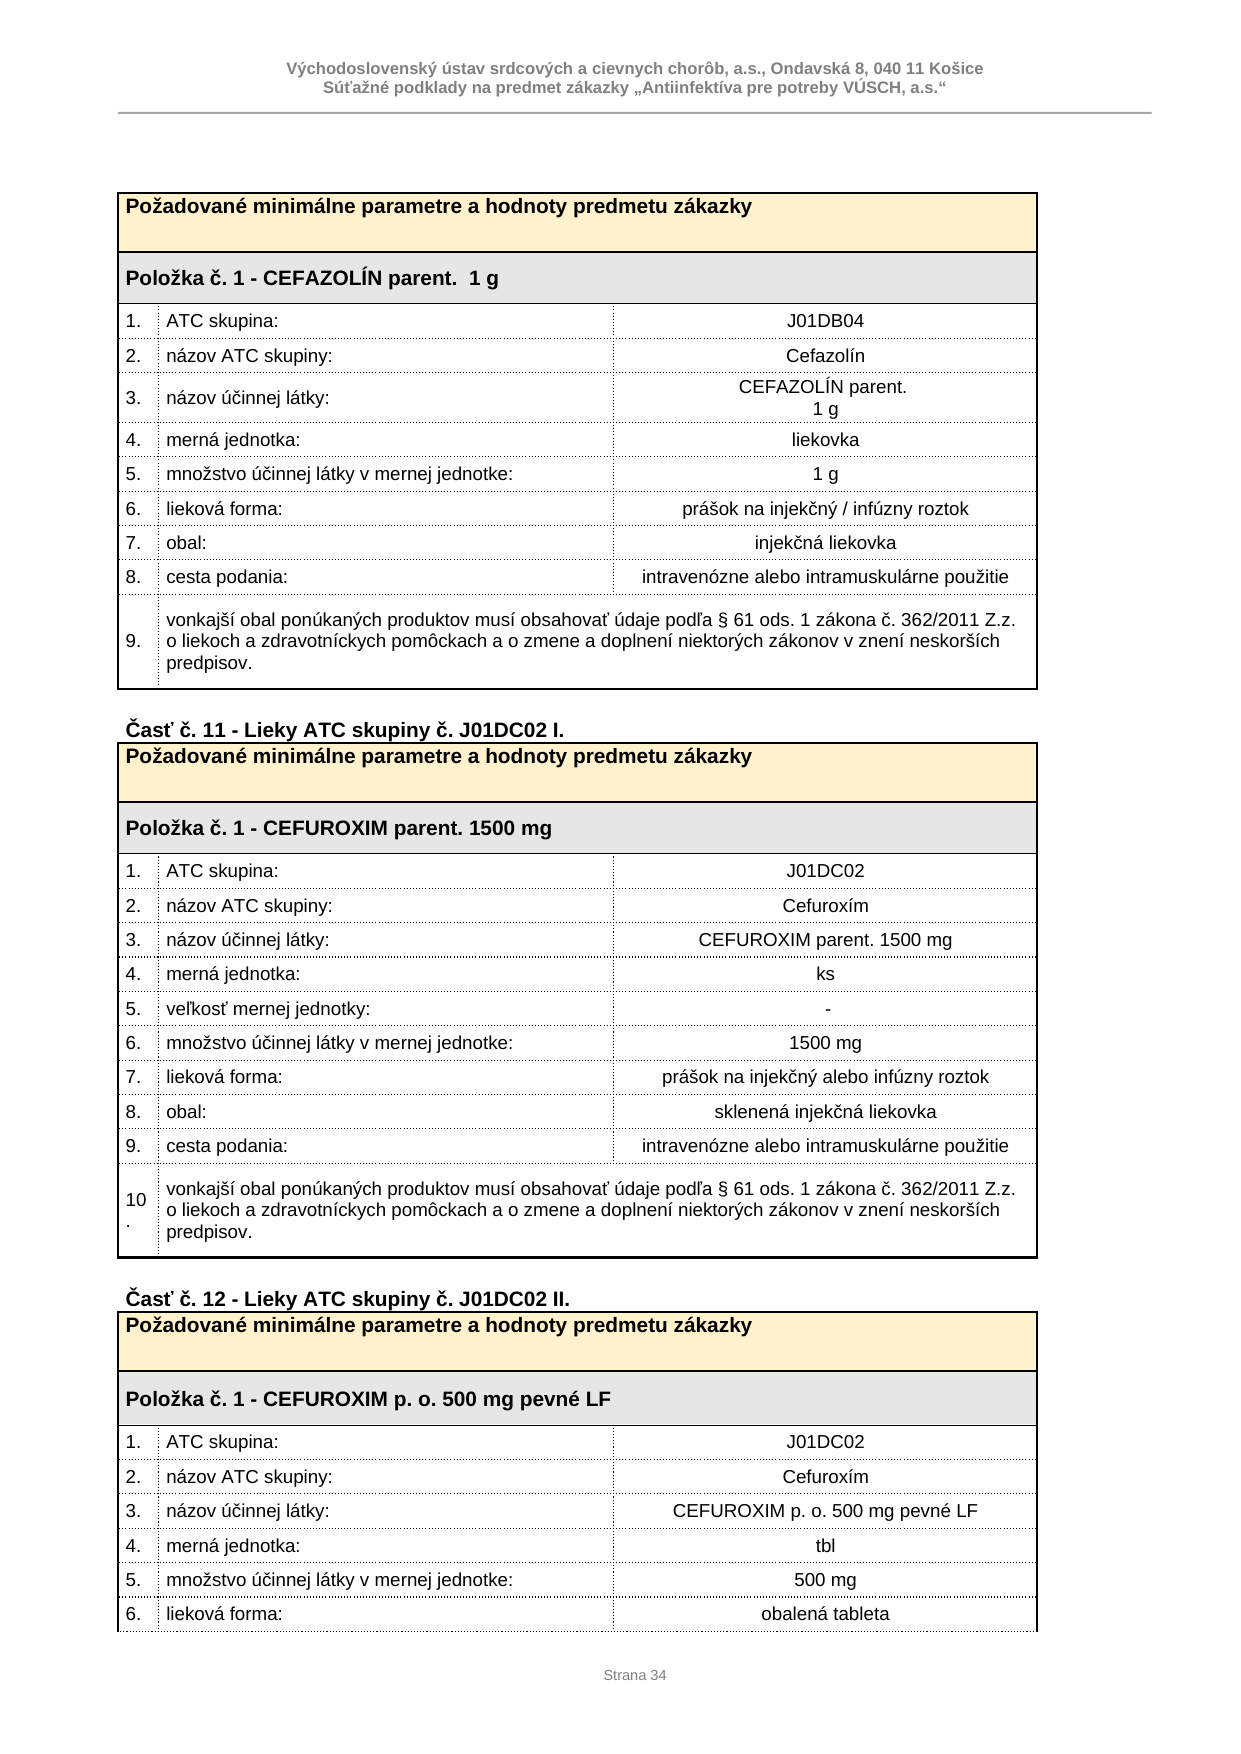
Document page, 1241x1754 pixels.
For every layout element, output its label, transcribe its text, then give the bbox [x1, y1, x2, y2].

table_cell CEFAZOLÍN parent. 1 g [614, 372, 1036, 422]
table_cell 4. [119, 422, 159, 456]
table_cell prášok na injekčný / infúzny roztok [614, 491, 1036, 525]
table_cell 3. [119, 1493, 159, 1528]
table_cell J01DC02 [614, 854, 1036, 888]
table_cell CEFUROXIM parent. 1500 mg [614, 922, 1036, 956]
table_cell 4. [119, 1528, 159, 1562]
table_cell množstvo účinnej látky v mernej jednotke: [159, 456, 614, 491]
table_cell Cefuroxím [614, 1459, 1036, 1493]
table_cell Požadované minimálne parametre a hodnoty predmetu zákazky [119, 744, 1036, 801]
table_cell lieková forma: [159, 491, 614, 525]
table_cell merná jednotka: [159, 422, 614, 456]
table_cell 5. [119, 456, 159, 491]
table_cell názov ATC skupiny: [159, 888, 614, 922]
table_cell 2. [119, 888, 159, 922]
table_cell 500 mg [614, 1562, 1036, 1596]
table_cell merná jednotka: [159, 1528, 614, 1562]
table_cell 6. [119, 1025, 159, 1059]
table_cell injekčná liekovka [614, 525, 1036, 559]
table_cell lieková forma: [159, 1596, 614, 1631]
table_cell liekovka [614, 422, 1036, 456]
table_cell 8. [119, 559, 159, 594]
table_cell 8. [119, 1094, 159, 1128]
table_cell 1. [119, 854, 159, 888]
table_cell intravenózne alebo intramuskulárne použitie [614, 559, 1036, 594]
table_cell sklenená injekčná liekovka [614, 1094, 1036, 1128]
table_cell merná jednotka: [159, 956, 614, 991]
table_cell tbl [614, 1528, 1036, 1562]
table_cell obal: [159, 1094, 614, 1128]
table_cell CEFUROXIM p. o. 500 mg pevné LF [614, 1493, 1036, 1528]
table_cell Položka č. 1 - CEFAZOLÍN parent. 1 g [119, 253, 1036, 303]
table_cell ATC skupina: [159, 854, 614, 888]
table_cell intravenózne alebo intramuskulárne použitie [614, 1128, 1036, 1163]
table_cell Položka č. 1 - CEFUROXIM p. o. 500 mg pevné LF [119, 1372, 1036, 1424]
table_cell lieková forma: [159, 1060, 614, 1094]
table_cell 7. [119, 1060, 159, 1094]
table_cell 3. [119, 372, 159, 422]
table_cell 4. [119, 956, 159, 991]
table_cell názov ATC skupiny: [159, 338, 614, 372]
table_cell veľkosť mernej jednotky: [159, 991, 614, 1025]
table_cell cesta podania: [159, 1128, 614, 1163]
table_cell 10. [119, 1163, 159, 1256]
table_cell 6. [119, 1596, 159, 1631]
table_cell - [614, 991, 1036, 1025]
table_cell J01DC02 [614, 1426, 1036, 1459]
table_cell 2. [119, 338, 159, 372]
table_cell 3. [119, 922, 159, 956]
table_cell Cefazolín [614, 338, 1036, 372]
table_cell 2. [119, 1459, 159, 1493]
table_cell ATC skupina: [159, 1426, 614, 1459]
table_cell názov ATC skupiny: [159, 1459, 614, 1493]
table_cell prášok na injekčný alebo infúzny roztok [614, 1060, 1036, 1094]
table_cell obalená tableta [614, 1596, 1036, 1631]
table_cell Cefuroxím [614, 888, 1036, 922]
table_cell 1500 mg [614, 1025, 1036, 1059]
table_cell cesta podania: [159, 559, 614, 594]
table_cell Časť č. 11 - Lieky ATC skupiny č. J01DC02 I. [118, 690, 1037, 742]
table_cell 7. [119, 525, 159, 559]
table_cell 5. [119, 1562, 159, 1596]
table_cell 6. [119, 491, 159, 525]
table_cell J01DB04 [614, 304, 1036, 337]
table_cell 9. [119, 1128, 159, 1163]
table_cell 1. [119, 1426, 159, 1459]
table_cell Položka č. 1 - CEFUROXIM parent. 1500 mg [119, 803, 1036, 853]
table_cell 9. [119, 594, 159, 687]
table_cell ks [614, 956, 1036, 991]
table_cell názov účinnej látky: [159, 922, 614, 956]
table_cell Požadované minimálne parametre a hodnoty predmetu zákazky [119, 194, 1036, 251]
table_cell množstvo účinnej látky v mernej jednotke: [159, 1025, 614, 1059]
table_cell množstvo účinnej látky v mernej jednotke: [159, 1562, 614, 1596]
table_cell obal: [159, 525, 614, 559]
table_cell 5. [119, 991, 159, 1025]
table_cell Časť č. 12 - Lieky ATC skupiny č. J01DC02 II. [118, 1259, 1037, 1311]
table_cell Požadované minimálne parametre a hodnoty predmetu zákazky [119, 1313, 1036, 1370]
table_cell názov účinnej látky: [159, 1493, 614, 1528]
table_cell ATC skupina: [159, 304, 614, 337]
table_cell 1 g [614, 456, 1036, 491]
table_cell názov účinnej látky: [159, 372, 614, 422]
table_cell 1. [119, 304, 159, 337]
